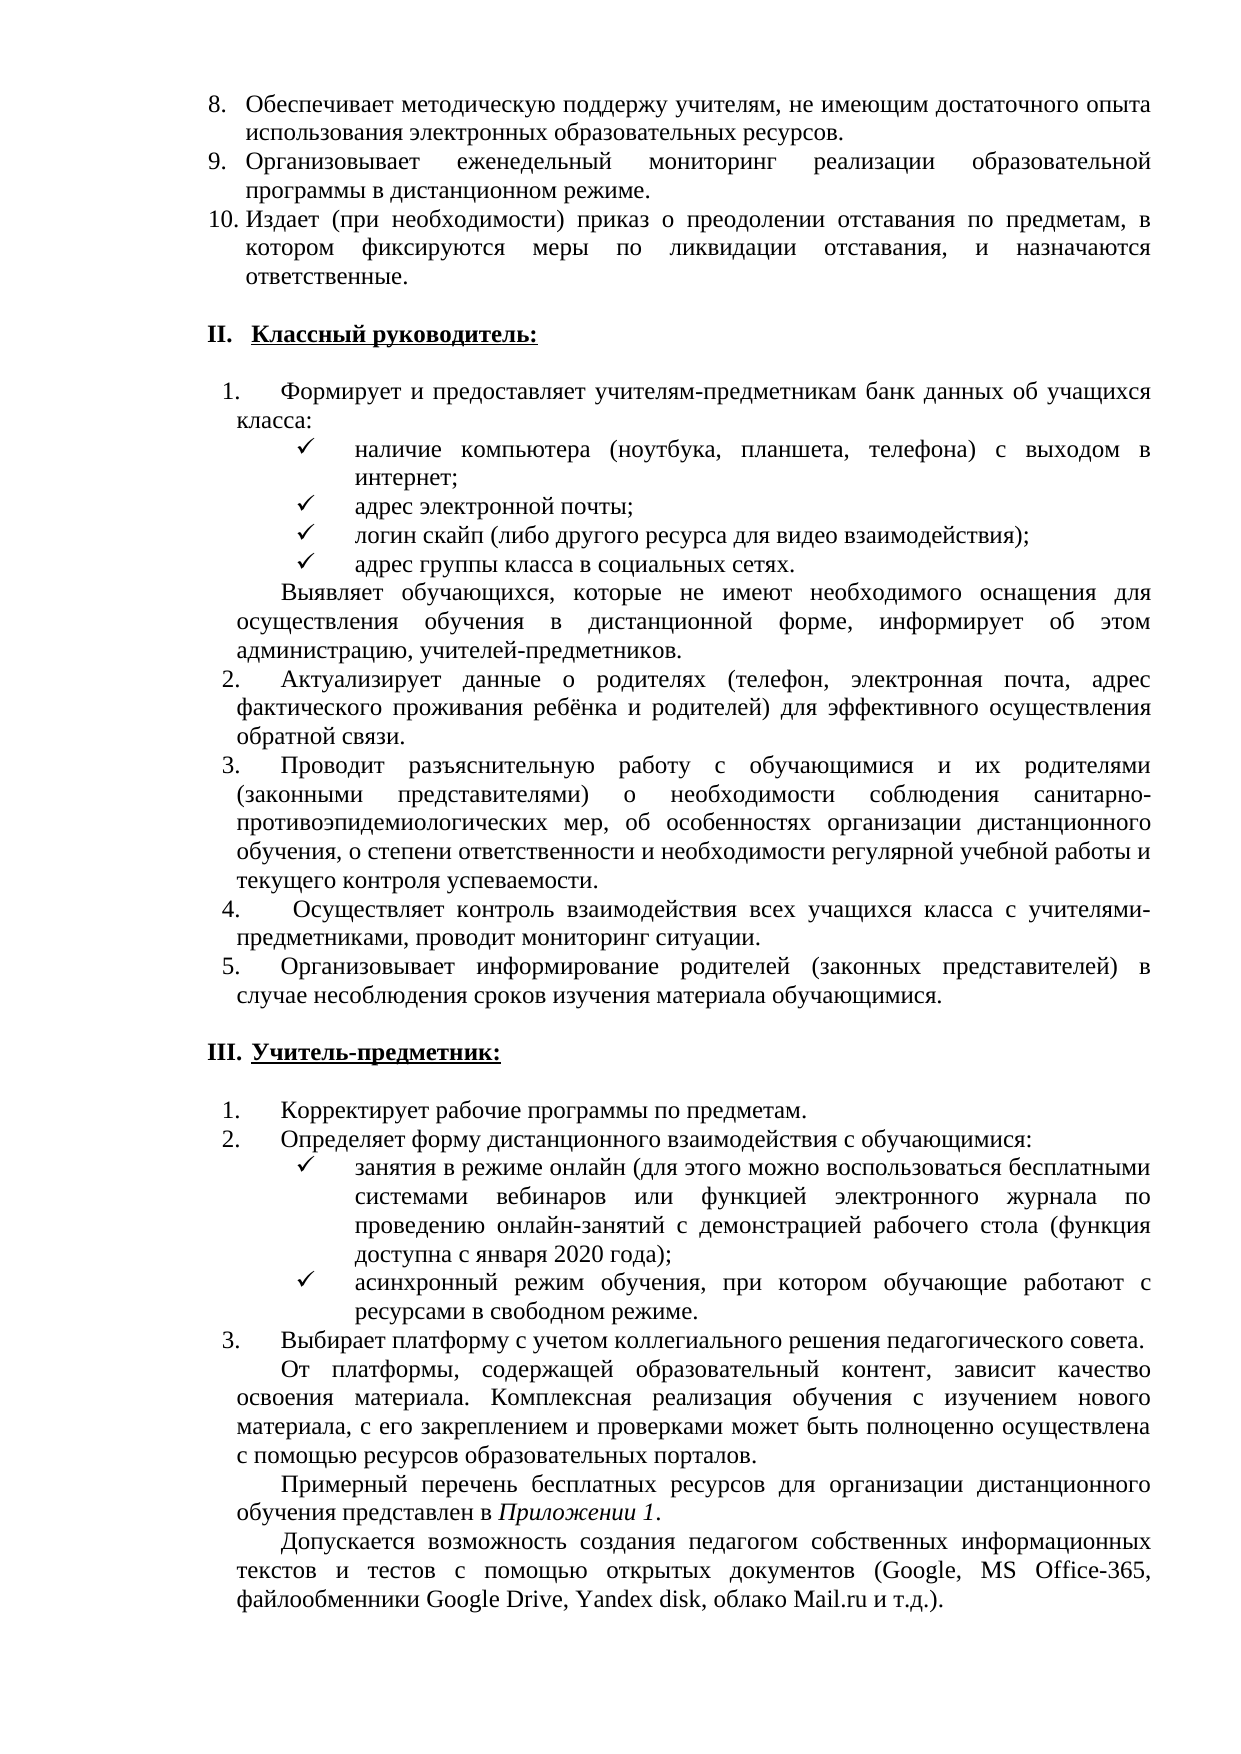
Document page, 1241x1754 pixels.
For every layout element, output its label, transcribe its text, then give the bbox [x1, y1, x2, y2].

list Определяет форму дистанционного взаимодействия с обучающимися: [222, 1124, 1152, 1152]
list Организовывает информирование родителей (законных представителей) в случае несоблюдения сроков изучения материала обучающимися. [222, 951, 1152, 1009]
list адрес группы класса в социальных сетях. [236, 549, 1152, 577]
list Актуализирует данные о родителях (телефон, электронная почта, адрес фактического проживания ребёнка и родителей) для эффективного осуществления обратной связи. [222, 664, 1152, 750]
list Осуществляет контроль взаимодействия всех учащихся класса с учителями-предметниками, проводит мониторинг ситуации. [222, 894, 1152, 951]
list занятия в режиме онлайн (для этого можно воспользоваться бесплатными системами вебинаров или функцией электронного журнала по проведению онлайн-занятий с демонстрацией рабочего стола (функция доступна с января 2020 года); [295, 1152, 1152, 1267]
list Выявляет обучающихся, которые не имеют необходимого оснащения для осуществления обучения в дистанционной форме, информирует об этом администрацию, учителей-предметников. [236, 577, 1152, 664]
list Издает (при необходимости) приказ о преодолении отставания по предметам, в котором фиксируются меры по ликвидации отставания, и назначаются ответственные. [208, 204, 1152, 290]
list логин скайп (либо другого ресурса для видео взаимодействия); [236, 520, 1152, 549]
list Учитель-предметник: [207, 1037, 1152, 1066]
list Проводит разъяснительную работу с обучающимися и их родителями (законными представителями) о необходимости соблюдения санитарно-противоэпидемиологических мер, об особенностях организации дистанционного обучения, о степени ответственности и необходимости регулярной учебной работы и текущего контроля успеваемости. [222, 750, 1152, 894]
text От платформы, содержащей образовательный контент, зависит качество освоения материала. Комплексная реализация обучения с изучением нового материала, с его закреплением и проверками может быть полноценно осуществлена с помощью ресурсов образовательных порталов. [236, 1354, 1152, 1469]
list Организовывает еженедельный мониторинг реализации образовательной программы в дистанционном режиме. [208, 146, 1152, 204]
list Корректирует рабочие программы по предметам. [222, 1095, 1152, 1124]
list Классный руководитель: [207, 319, 1152, 347]
list асинхронный режим обучения, при котором обучающие работают с ресурсами в свободном режиме. [295, 1267, 1152, 1325]
list Выбирает платформу с учетом коллегиального решения педагогического совета. [222, 1325, 1152, 1354]
list наличие компьютера (ноутбука, планшета, телефона) с выходом в интернет; [295, 434, 1152, 491]
text Примерный перечень бесплатных ресурсов для организации дистанционного обучения представлен в Приложении 1. [236, 1469, 1152, 1526]
text Допускается возможность создания педагогом собственных информационных текстов и тестов с помощью открытых документов (Google, MS Office-365, файлообменники Google Drive, Yandex disk, облако Mail.ru и т.д.). [236, 1526, 1152, 1612]
list Формирует и предоставляет учителям-предметникам банк данных об учащихся класса: [222, 376, 1152, 434]
list Обеспечивает методическую поддержу учителям, не имеющим достаточного опыта использования электронных образовательных ресурсов. [208, 89, 1152, 146]
list адрес электронной почты; [236, 491, 1152, 520]
